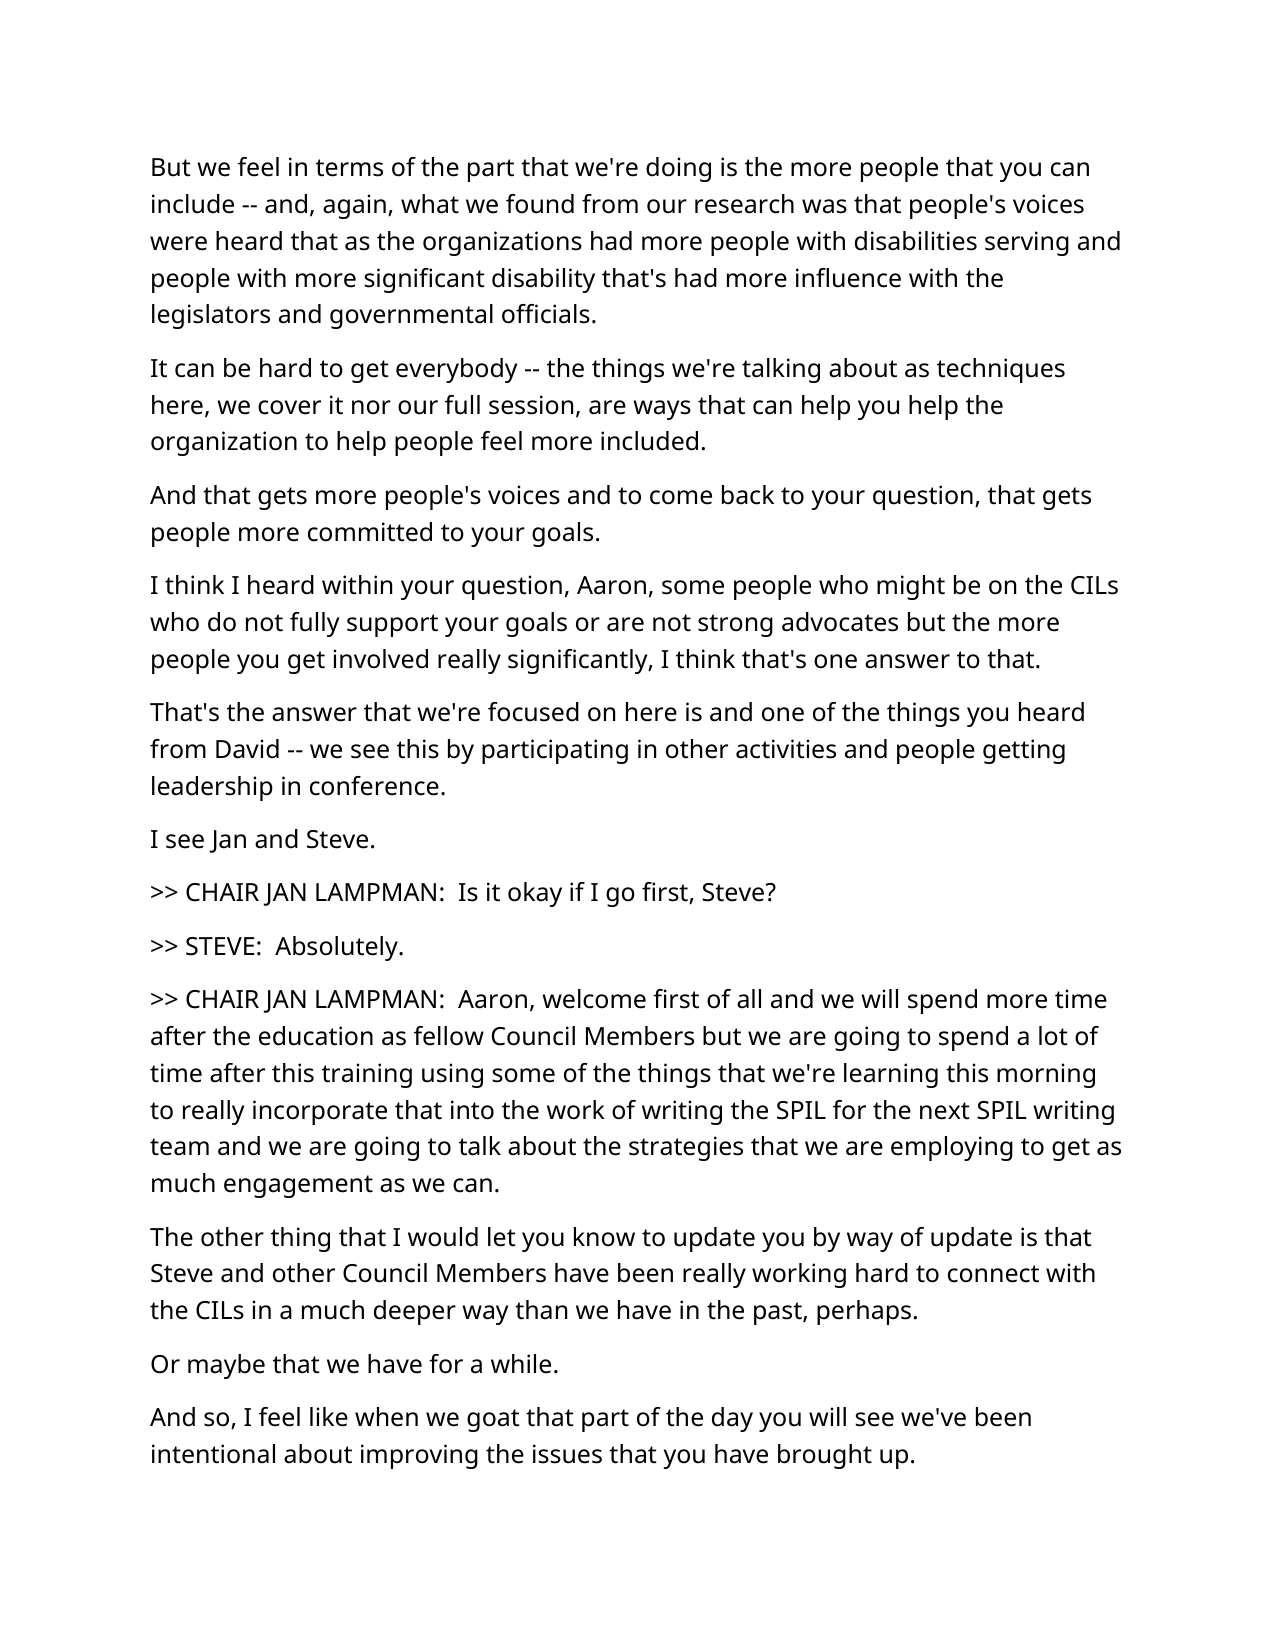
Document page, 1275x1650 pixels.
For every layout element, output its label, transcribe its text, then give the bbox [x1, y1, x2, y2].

text The other thing that I would let you know to update you by way of update is that Steve and other Council Members have been really working hard to connect with the CILs in a much deeper way than we have in the past, perhaps. [150, 1219, 1125, 1327]
text >> CHAIR JAN LAMPMAN: Is it okay if I go first, Steve? [150, 875, 1125, 909]
text >> STEVE: Absolutely. [150, 928, 1125, 963]
text It can be hard to get everybody -- the things we're talking about as techniques here, we cover it nor our full session, are ways that can help you help the organization to help people feel more included. [150, 351, 1125, 458]
text But we feel in terms of the part that we're doing is the more people that you can include -- and, again, what we found from our research was that people's voices were heard that as the organizations had more people with disabilities serving and people with more significant disability that's had more influence with the legislators and governmental officials. [150, 150, 1125, 331]
text I see Jan and Steve. [150, 822, 1125, 856]
text That's the answer that we're focused on here is and one of the things you heard from David -- we see this by participating in other activities and people getting leadership in conference. [150, 695, 1125, 802]
text And so, I feel like when we goat that part of the day you will see we've been intentional about improving the issues that you have brought up. [150, 1400, 1125, 1471]
text Or maybe that we have for a while. [150, 1346, 1125, 1380]
text I think I heard within your question, Aaron, some people who might be on the CILs who do not fully support your goals or are not strong advocates but the more people you get involved really significantly, I think that's one answer to that. [150, 568, 1125, 675]
text >> CHAIR JAN LAMPMAN: Aaron, welcome first of all and we will spend more time after the education as fellow Council Members but we are going to spend a lot of time after this training using some of the things that we're learning this morning to really incorporate that into the work of writing the SPIL for the next SPIL writing team and we are going to talk about the strategies that we are employing to get as much engagement as we can. [150, 982, 1125, 1200]
text And that gets more people's voices and to come back to your question, that gets people more committed to your goals. [150, 477, 1125, 548]
